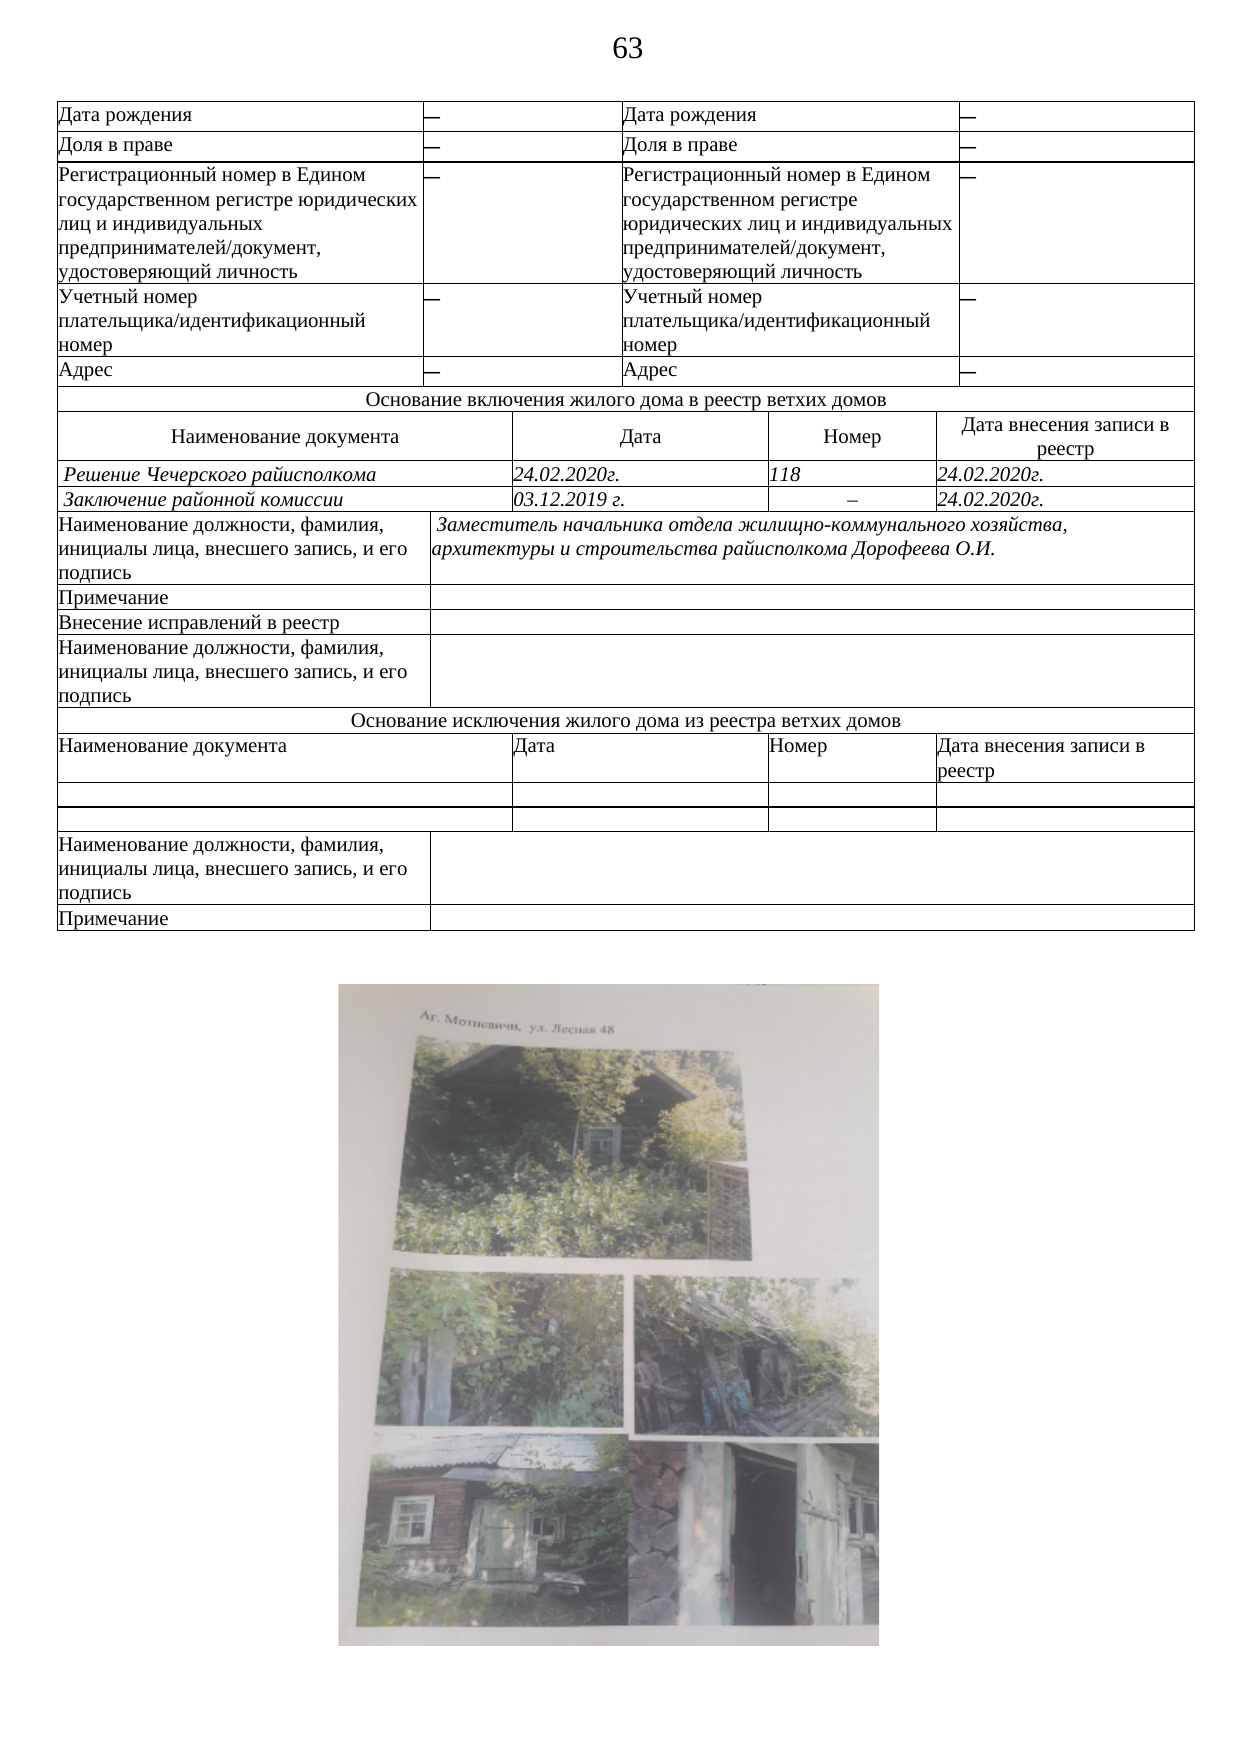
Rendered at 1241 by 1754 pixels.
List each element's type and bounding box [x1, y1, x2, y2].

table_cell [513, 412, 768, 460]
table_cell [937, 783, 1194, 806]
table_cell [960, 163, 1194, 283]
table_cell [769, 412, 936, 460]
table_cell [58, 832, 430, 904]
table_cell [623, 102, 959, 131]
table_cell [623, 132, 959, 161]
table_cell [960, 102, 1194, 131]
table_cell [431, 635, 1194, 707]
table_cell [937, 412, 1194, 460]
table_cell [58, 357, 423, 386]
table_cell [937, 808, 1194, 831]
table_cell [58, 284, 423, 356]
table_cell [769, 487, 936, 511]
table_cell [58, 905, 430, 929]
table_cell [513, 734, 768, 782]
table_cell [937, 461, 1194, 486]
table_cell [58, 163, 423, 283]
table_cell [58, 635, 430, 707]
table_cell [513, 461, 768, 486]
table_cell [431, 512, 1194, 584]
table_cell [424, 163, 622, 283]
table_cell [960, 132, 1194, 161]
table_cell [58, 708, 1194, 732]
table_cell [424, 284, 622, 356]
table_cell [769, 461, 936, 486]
picture [338, 984, 880, 1646]
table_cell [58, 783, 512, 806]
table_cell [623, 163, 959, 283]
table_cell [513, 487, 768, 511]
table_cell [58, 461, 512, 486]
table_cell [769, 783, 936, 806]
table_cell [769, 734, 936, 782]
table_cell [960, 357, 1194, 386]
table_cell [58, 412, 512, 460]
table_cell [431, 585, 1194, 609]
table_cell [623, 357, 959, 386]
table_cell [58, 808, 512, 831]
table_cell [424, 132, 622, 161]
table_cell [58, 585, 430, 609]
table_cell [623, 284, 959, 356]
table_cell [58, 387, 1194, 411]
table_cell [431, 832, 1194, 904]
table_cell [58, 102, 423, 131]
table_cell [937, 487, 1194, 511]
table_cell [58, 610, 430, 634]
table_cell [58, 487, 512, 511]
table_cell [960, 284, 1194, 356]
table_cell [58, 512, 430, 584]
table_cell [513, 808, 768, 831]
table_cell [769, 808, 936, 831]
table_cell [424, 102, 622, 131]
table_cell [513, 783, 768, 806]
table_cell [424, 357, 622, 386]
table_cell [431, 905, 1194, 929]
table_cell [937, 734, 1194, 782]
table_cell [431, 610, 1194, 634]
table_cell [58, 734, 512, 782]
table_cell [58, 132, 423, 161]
